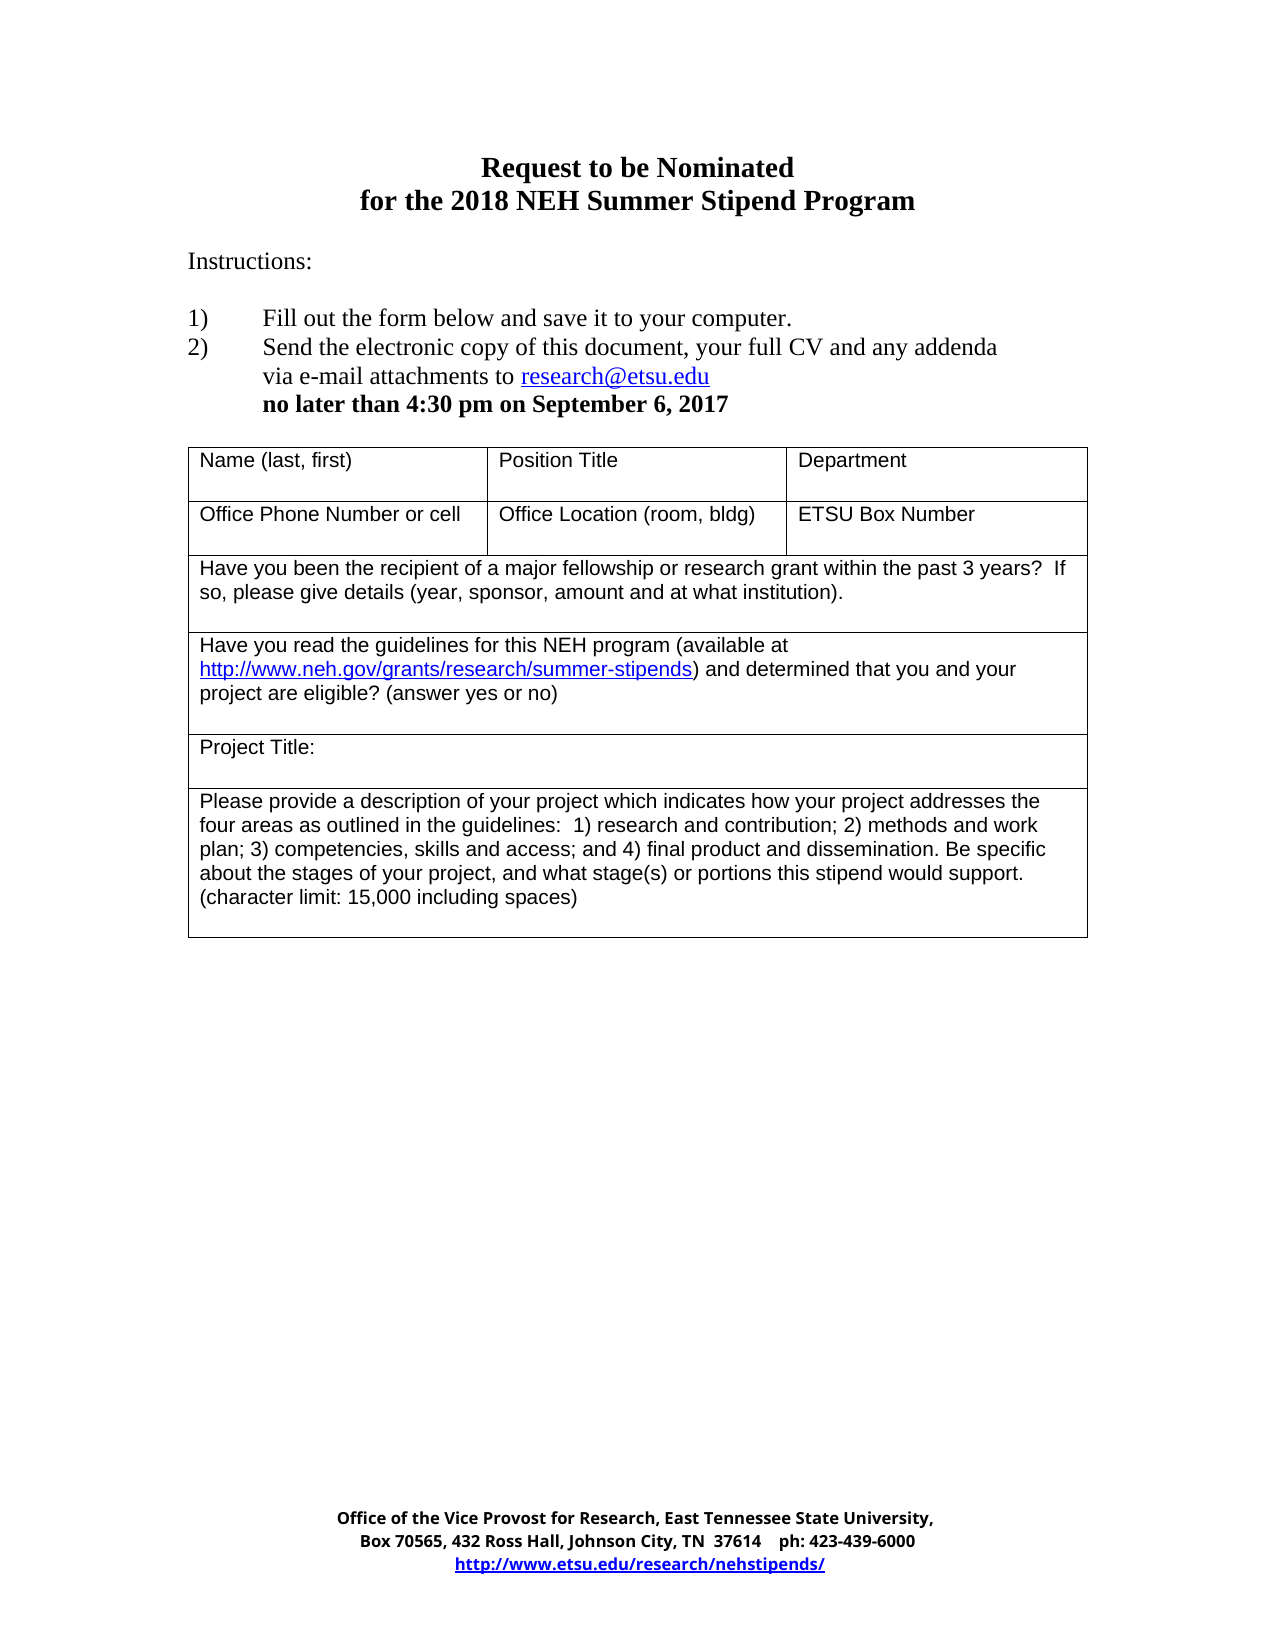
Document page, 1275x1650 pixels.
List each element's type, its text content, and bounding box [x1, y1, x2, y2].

text 1) Fill out the form below and save it to your computer. [187, 303, 1087, 332]
table_header Name (last, first) [189, 448, 487, 501]
table_cell Office Phone Number or cell [189, 502, 487, 554]
table_header Department [787, 448, 1087, 501]
table_cell Please provide a description of your project which indicates how your project addresses the four areas as outlined in the guidelines: 1) research and contribution; 2) methods and work plan; 3) competencies, skills and access; and 4) final product and dissemination. Be specific about the stages of your project, and what stage(s) or portions this stipend would support. (character limit: 15,000 including spaces) [189, 789, 1087, 937]
table_cell Office Location (room, bldg) [488, 502, 786, 554]
table_cell ETSU Box Number [787, 502, 1087, 554]
text 2) Send the electronic copy of this document, your full CV and any addenda via e-mail attachments to research@etsu.edu no later than 4:30 pm on September 6, 2017 [187, 332, 1087, 418]
table_cell Have you read the guidelines for this NEH program (available at http://www.neh.gov/grants/research/summer-stipends) and determined that you and your project are eligible? (answer yes or no) [189, 633, 1087, 734]
text Instructions: [187, 246, 1087, 274]
table_cell Have you been the recipient of a major fellowship or research grant within the past 3 years? If so, please give details (year, sponsor, amount and at what institution). [189, 556, 1087, 632]
text Request to be Nominated for the 2018 NEH Summer Stipend Program [187, 150, 1087, 217]
table_header Position Title [488, 448, 786, 501]
table_cell Project Title: [189, 735, 1087, 788]
